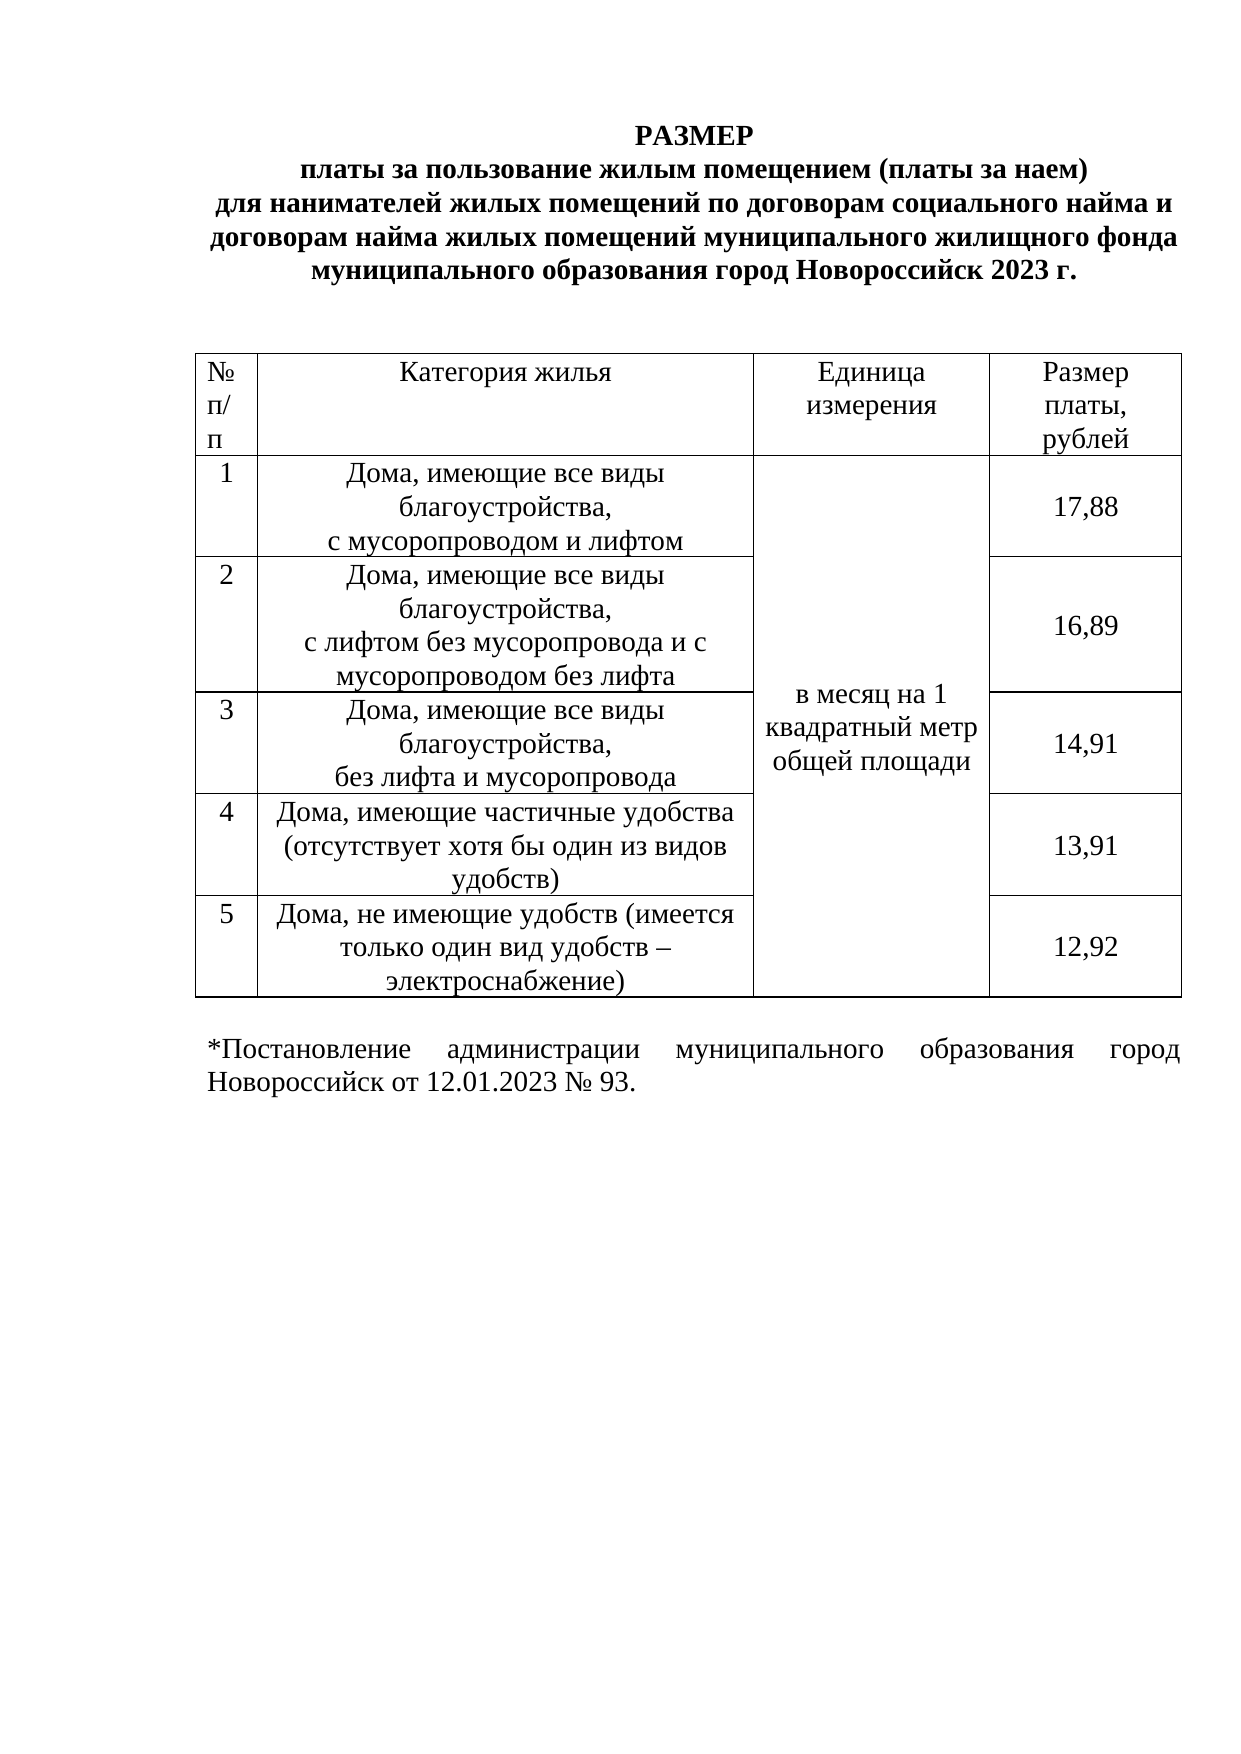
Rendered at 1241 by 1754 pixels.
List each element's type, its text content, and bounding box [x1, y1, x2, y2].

table_header Категория жилья [258, 354, 753, 454]
table_cell 5 [196, 896, 257, 996]
table_cell 17,88 [990, 456, 1181, 556]
table_cell 2 [196, 557, 257, 691]
table_cell Дома, не имеющие удобств (имеется только один вид удобств – электроснабжение) [258, 896, 753, 996]
table_cell 4 [196, 794, 257, 895]
table_cell 14,91 [990, 693, 1181, 793]
table_header № п/п [196, 354, 257, 454]
table_cell Дома, имеющие все виды благоустройства, без лифта и мусоропровода [258, 693, 753, 793]
table_cell 12,92 [990, 896, 1181, 996]
table_cell 3 [196, 693, 257, 793]
table_cell Дома, имеющие все виды благоустройства, с лифтом без мусоропровода и с мусоропроводом без лифта [258, 557, 753, 691]
text *Постановление администрации муниципального образования город Новороссийск от 12.01.2023 № 93. [207, 1031, 1181, 1098]
table_header Единица измерения [754, 354, 989, 454]
text РАЗМЕР [207, 118, 1181, 152]
table_cell 16,89 [990, 557, 1181, 691]
text для нанимателей жилых помещений по договорам социального найма и договорам найма жилых помещений муниципального жилищного фонда муниципального образования город Новороссийск 2023 г. [207, 185, 1181, 286]
table_cell 1 [196, 456, 257, 556]
table_cell Дома, имеющие частичные удобства (отсутствует хотя бы один из видов удобств) [258, 794, 753, 895]
table_header Размер платы, рублей [990, 354, 1181, 454]
text платы за пользование жилым помещением (платы за наем) [207, 152, 1181, 185]
table_cell Дома, имеющие все виды благоустройства, с мусоропроводом и лифтом [258, 456, 753, 556]
table_cell в месяц на 1 квадратный метр общей площади [754, 456, 989, 996]
table_cell 13,91 [990, 794, 1181, 895]
